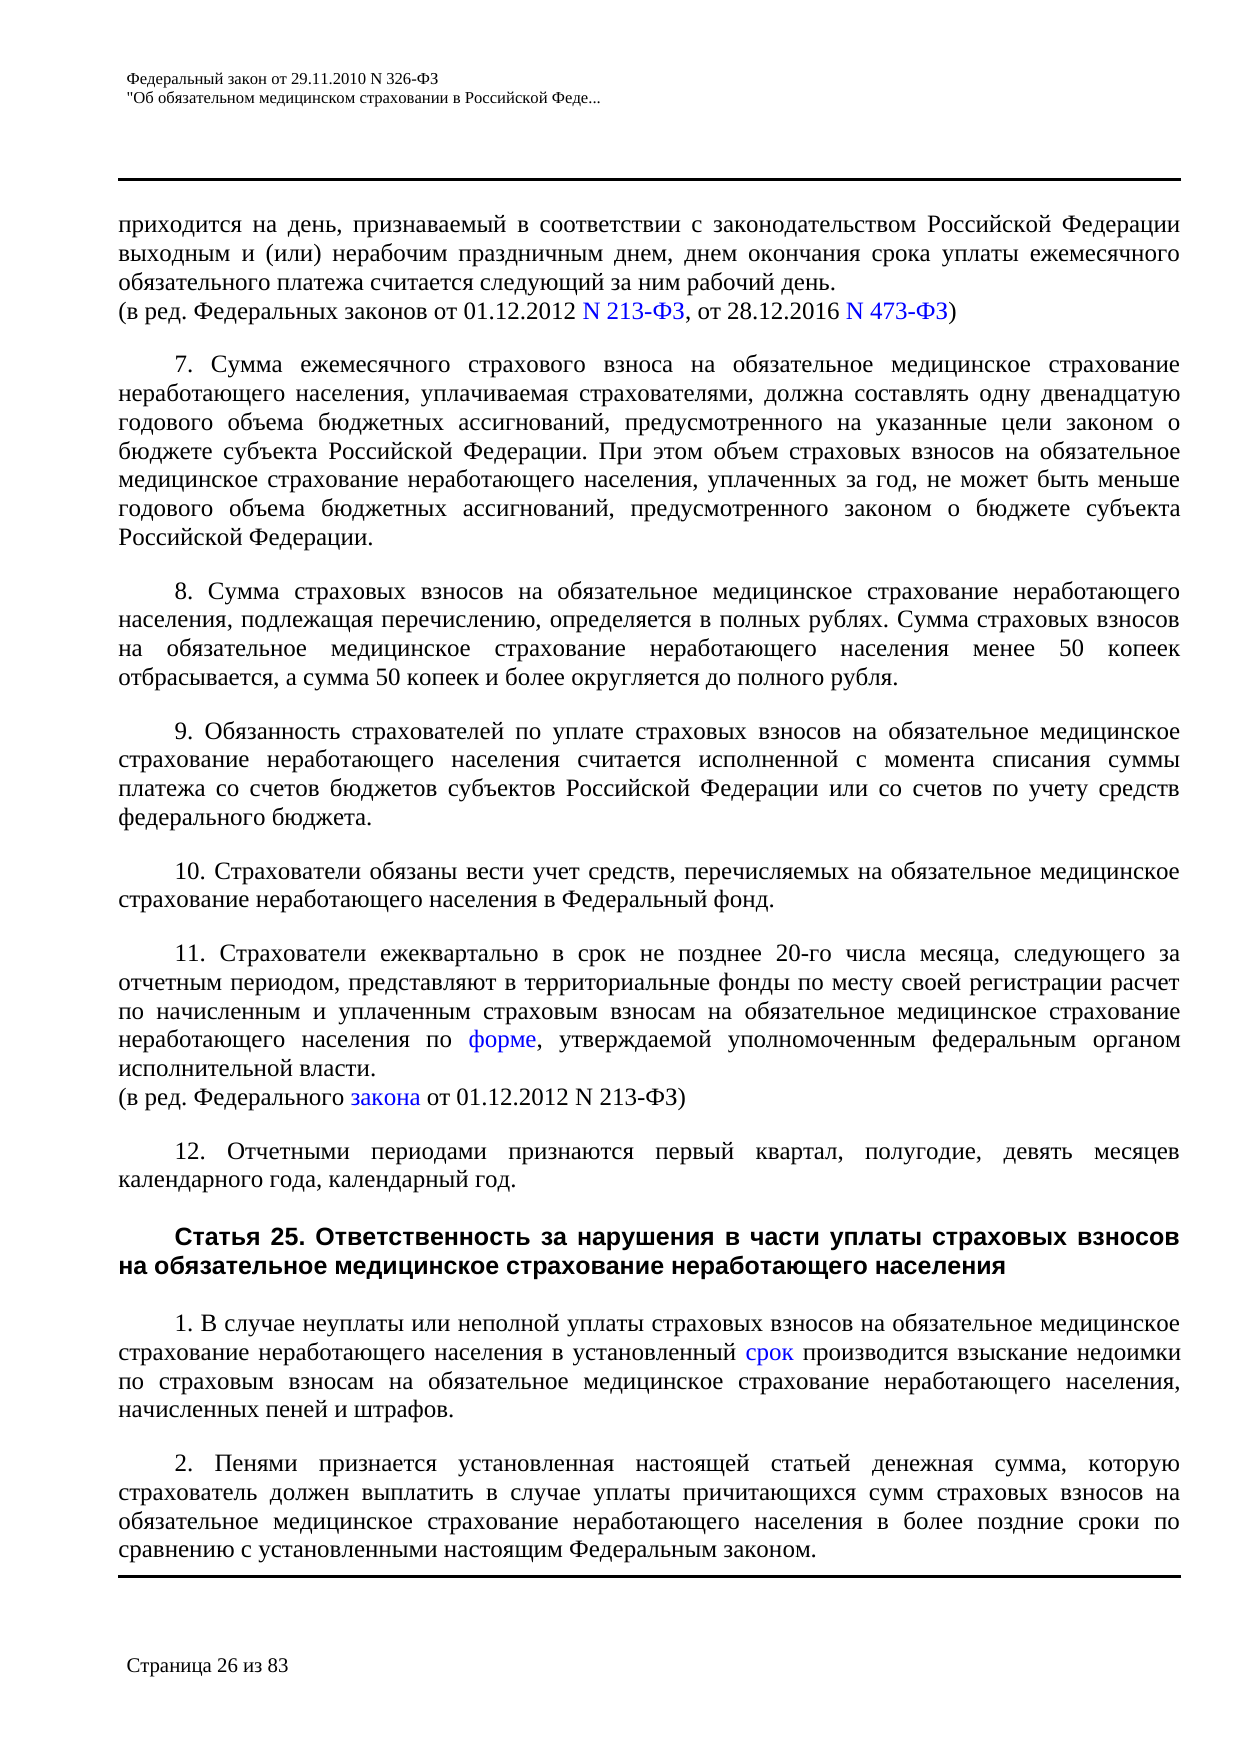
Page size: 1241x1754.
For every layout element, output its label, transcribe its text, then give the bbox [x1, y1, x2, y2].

title Статья 25. Ответственность за нарушения в части уплаты страховых взносов на обязательное медицинское страхование неработающего населения [118, 1222, 1181, 1279]
text (в ред. Федерального закона от 01.12.2012 N 213-ФЗ) [118, 1082, 1181, 1111]
text (в ред. Федеральных законов от 01.12.2012 N 213-ФЗ, от 28.12.2016 N 473-ФЗ) [118, 296, 1181, 324]
text 9. Обязанность страхователей по уплате страховых взносов на обязательное медицинское страхование неработающего населения считается исполненной с момента списания суммы платежа со счетов бюджетов субъектов Российской Федерации или со счетов по учету средств федерального бюджета. [118, 716, 1181, 831]
text 10. Страхователи обязаны вести учет средств, перечисляемых на обязательное медицинское страхование неработающего населения в Федеральный фонд. [118, 856, 1181, 913]
text 8. Сумма страховых взносов на обязательное медицинское страхование неработающего населения, подлежащая перечислению, определяется в полных рублях. Сумма страховых взносов на обязательное медицинское страхование неработающего населения менее 50 копеек отбрасывается, а сумма 50 копеек и более округляется до полного рубля. [118, 576, 1181, 691]
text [118, 209, 1181, 296]
text 12. Отчетными периодами признаются первый квартал, полугодие, девять месяцев календарного года, календарный год. [118, 1136, 1181, 1193]
text 11. Страхователи ежеквартально в срок не позднее 20-го числа месяца, следующего за отчетным периодом, представляют в территориальные фонды по месту своей регистрации расчет по начисленным и уплаченным страховым взносам на обязательное медицинское страхование неработающего населения по форме, утверждаемой уполномоченным федеральным органом исполнительной власти. [118, 938, 1181, 1082]
text 2. Пенями признается установленная настоящей статьей денежная сумма, которую страхователь должен выплатить в случае уплаты причитающихся сумм страховых взносов на обязательное медицинское страхование неработающего населения в более поздние сроки по сравнению с установленными настоящим Федеральным законом. [118, 1448, 1181, 1563]
text 7. Сумма ежемесячного страхового взноса на обязательное медицинское страхование неработающего населения, уплачиваемая страхователями, должна составлять одну двенадцатую годового объема бюджетных ассигнований, предусмотренного на указанные цели законом о бюджете субъекта Российской Федерации. При этом объем страховых взносов на обязательное медицинское страхование неработающего населения, уплаченных за год, не может быть меньше годового объема бюджетных ассигнований, предусмотренного законом о бюджете субъекта Российской Федерации. [118, 349, 1181, 551]
text 1. В случае неуплаты или неполной уплаты страховых взносов на обязательное медицинское страхование неработающего населения в установленный срок производится взыскание недоимки по страховым взносам на обязательное медицинское страхование неработающего населения, начисленных пеней и штрафов. [118, 1308, 1181, 1423]
